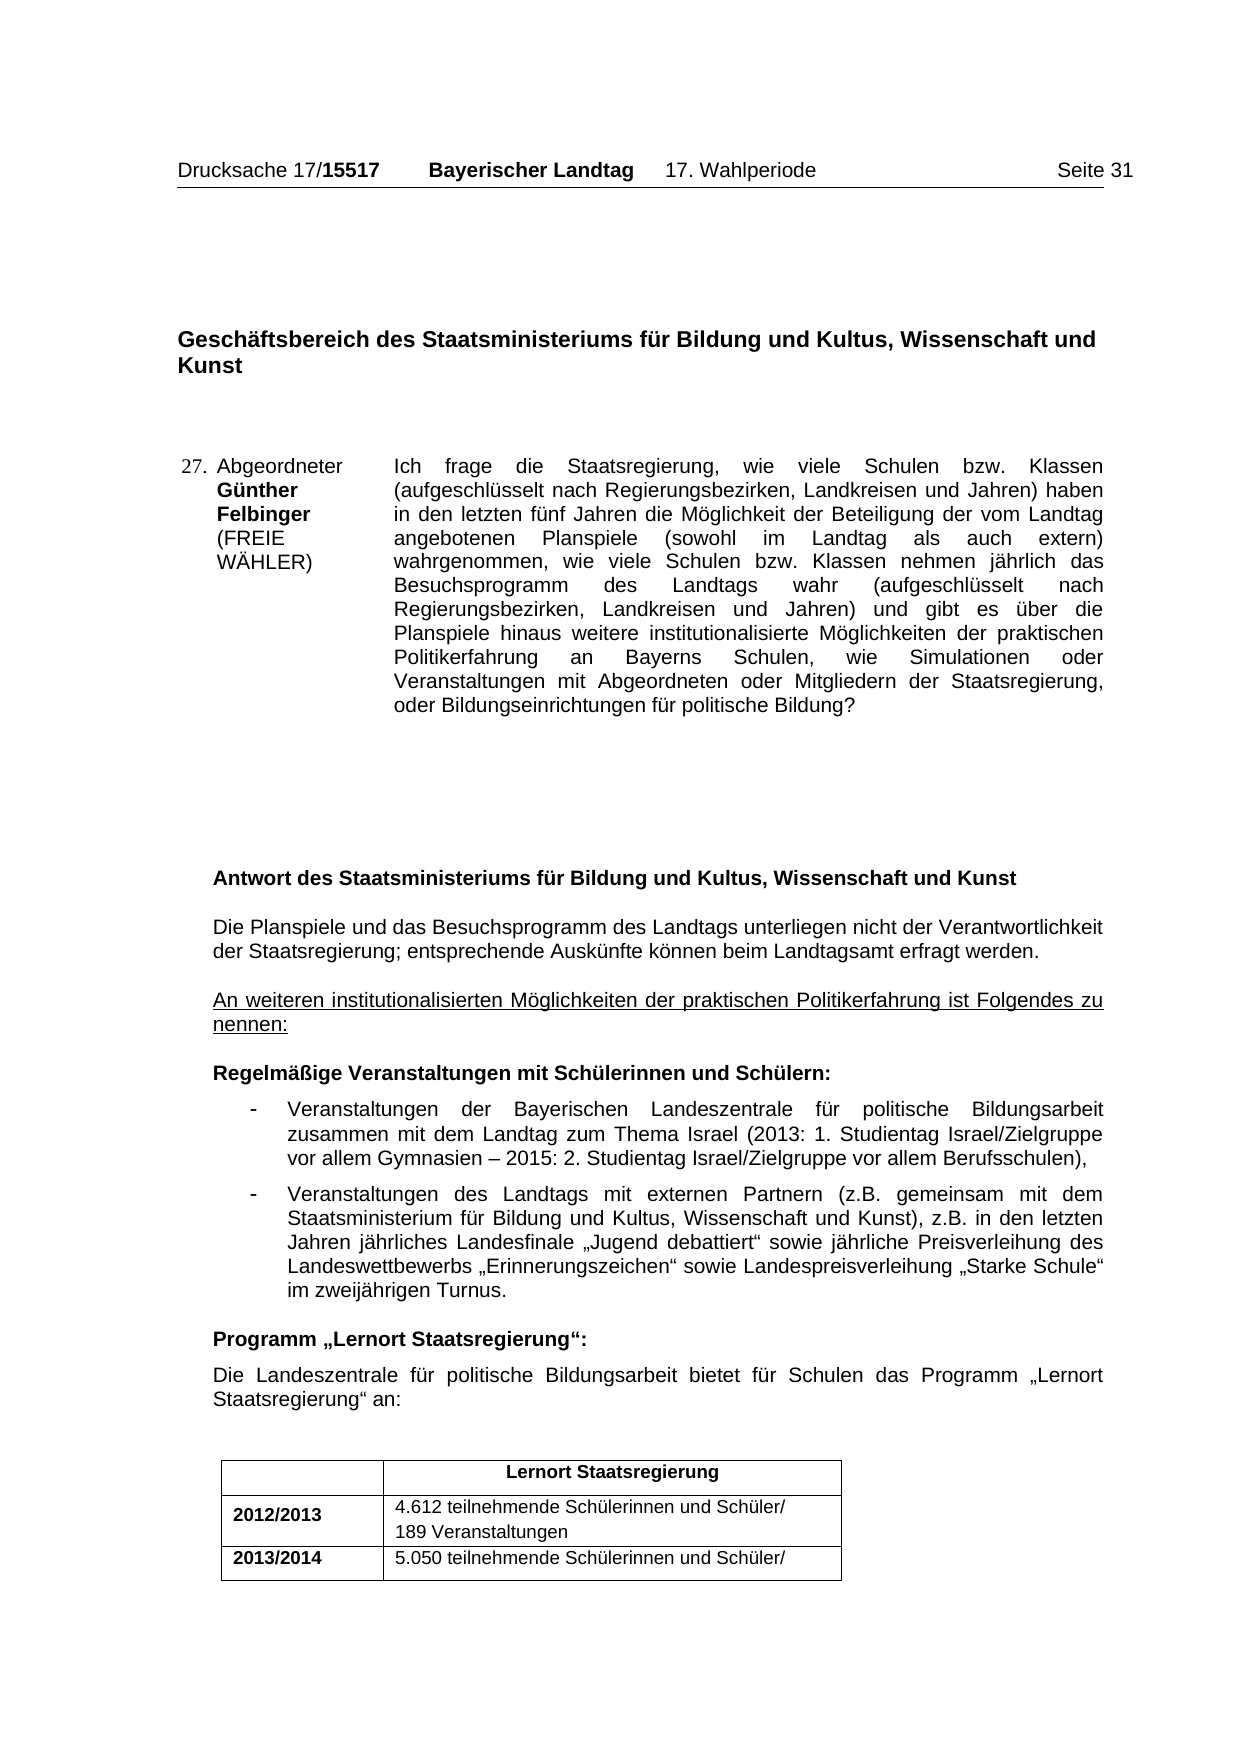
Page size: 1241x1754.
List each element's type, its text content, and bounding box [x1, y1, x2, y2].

table_header Ich frage die Staatsregierung, wie viele Schulen bzw. Klassen (aufgeschlüsselt nach Regierungsbezirken, Landkreisen und Jahren) haben in den letzten fünf Jahren die Möglichkeit der Beteiligung der vom Landtag angebotenen Planspiele (sowohl im Landtag als auch extern) wahrgenommen, wie viele Schulen bzw. Klassen nehmen jährlich das Besuchsprogramm des Landtags wahr (aufgeschlüsselt nach Regierungsbezirken, Landkreisen und Jahren) und gibt es über die Planspiele hinaus weitere institutionalisierte Möglichkeiten der praktischen Politikerfahrung an Bayerns Schulen, wie Simulationen oder Veranstaltungen mit Abgeordneten oder Mitgliedern der Staatsregierung, oder Bildungseinrichtungen für politische Bildung? [383, 379, 1116, 816]
text Programm „Lernort Staatsregierung“: [213, 1327, 1104, 1351]
table_cell 5.050 teilnehmende Schülerinnen und Schüler/ 202 Veranstaltungen [384, 1547, 841, 1580]
table_header [222, 1461, 383, 1494]
text Regelmäßige Veranstaltungen mit Schülerinnen und Schülern: [213, 1061, 1104, 1085]
text Antwort des Staatsministeriums für Bildung und Kultus, Wissenschaft und Kunst [213, 866, 1104, 890]
text Geschäftsbereich des Staatsministeriums für Bildung und Kultus, Wissenschaft und Kunst [177, 326, 1104, 378]
text Die Landeszentrale für politische Bildungsarbeit bietet für Schulen das Programm „Lernort Staatsregierung“ an: [213, 1363, 1104, 1411]
table_cell 4.612 teilnehmende Schülerinnen und Schüler/ 189 Veranstaltungen [384, 1496, 841, 1546]
table_cell 2013/2014 [222, 1547, 383, 1580]
list Veranstaltungen des Landtags mit externen Partnern (z.B. gemeinsam mit dem Staatsministerium für Bildung und Kultus, Wissenschaft und Kunst), z.B. in den letzten Jahren jährliches Landesfinale „Jugend debattiert“ sowie jährliche Preisverleihung des Landeswettbewerbs „Erinnerungszeichen“ sowie Landespreisverleihung „Starke Schule“ im zweijährigen Turnus. [250, 1182, 1104, 1302]
table_header Lernort Staatsregierung [384, 1461, 841, 1494]
table_header Abgeordneter Günther Felbinger (FREIE WÄHLER) [170, 379, 382, 816]
text An weiteren institutionalisierten Möglichkeiten der praktischen Politikerfahrung ist Folgendes zu nennen: [213, 1010, 1104, 1036]
text An weiteren institutionalisierten Möglichkeiten der praktischen Politikerfahrung ist Folgendes zu nennen: [213, 988, 1104, 1009]
table_cell 2012/2013 [222, 1496, 383, 1546]
text Die Planspiele und das Besuchsprogramm des Landtags unterliegen nicht der Verantwortlichkeit der Staatsregierung; entsprechende Auskünfte können beim Landtagsamt erfragt werden. [213, 915, 1104, 963]
list Veranstaltungen der Bayerischen Landeszentrale für politische Bildungsarbeit zusammen mit dem Landtag zum Thema Israel (2013: 1. Studientag Israel/Zielgruppe vor allem Gymnasien – 2015: 2. Studientag Israel/Zielgruppe vor allem Berufsschulen), [250, 1097, 1104, 1169]
